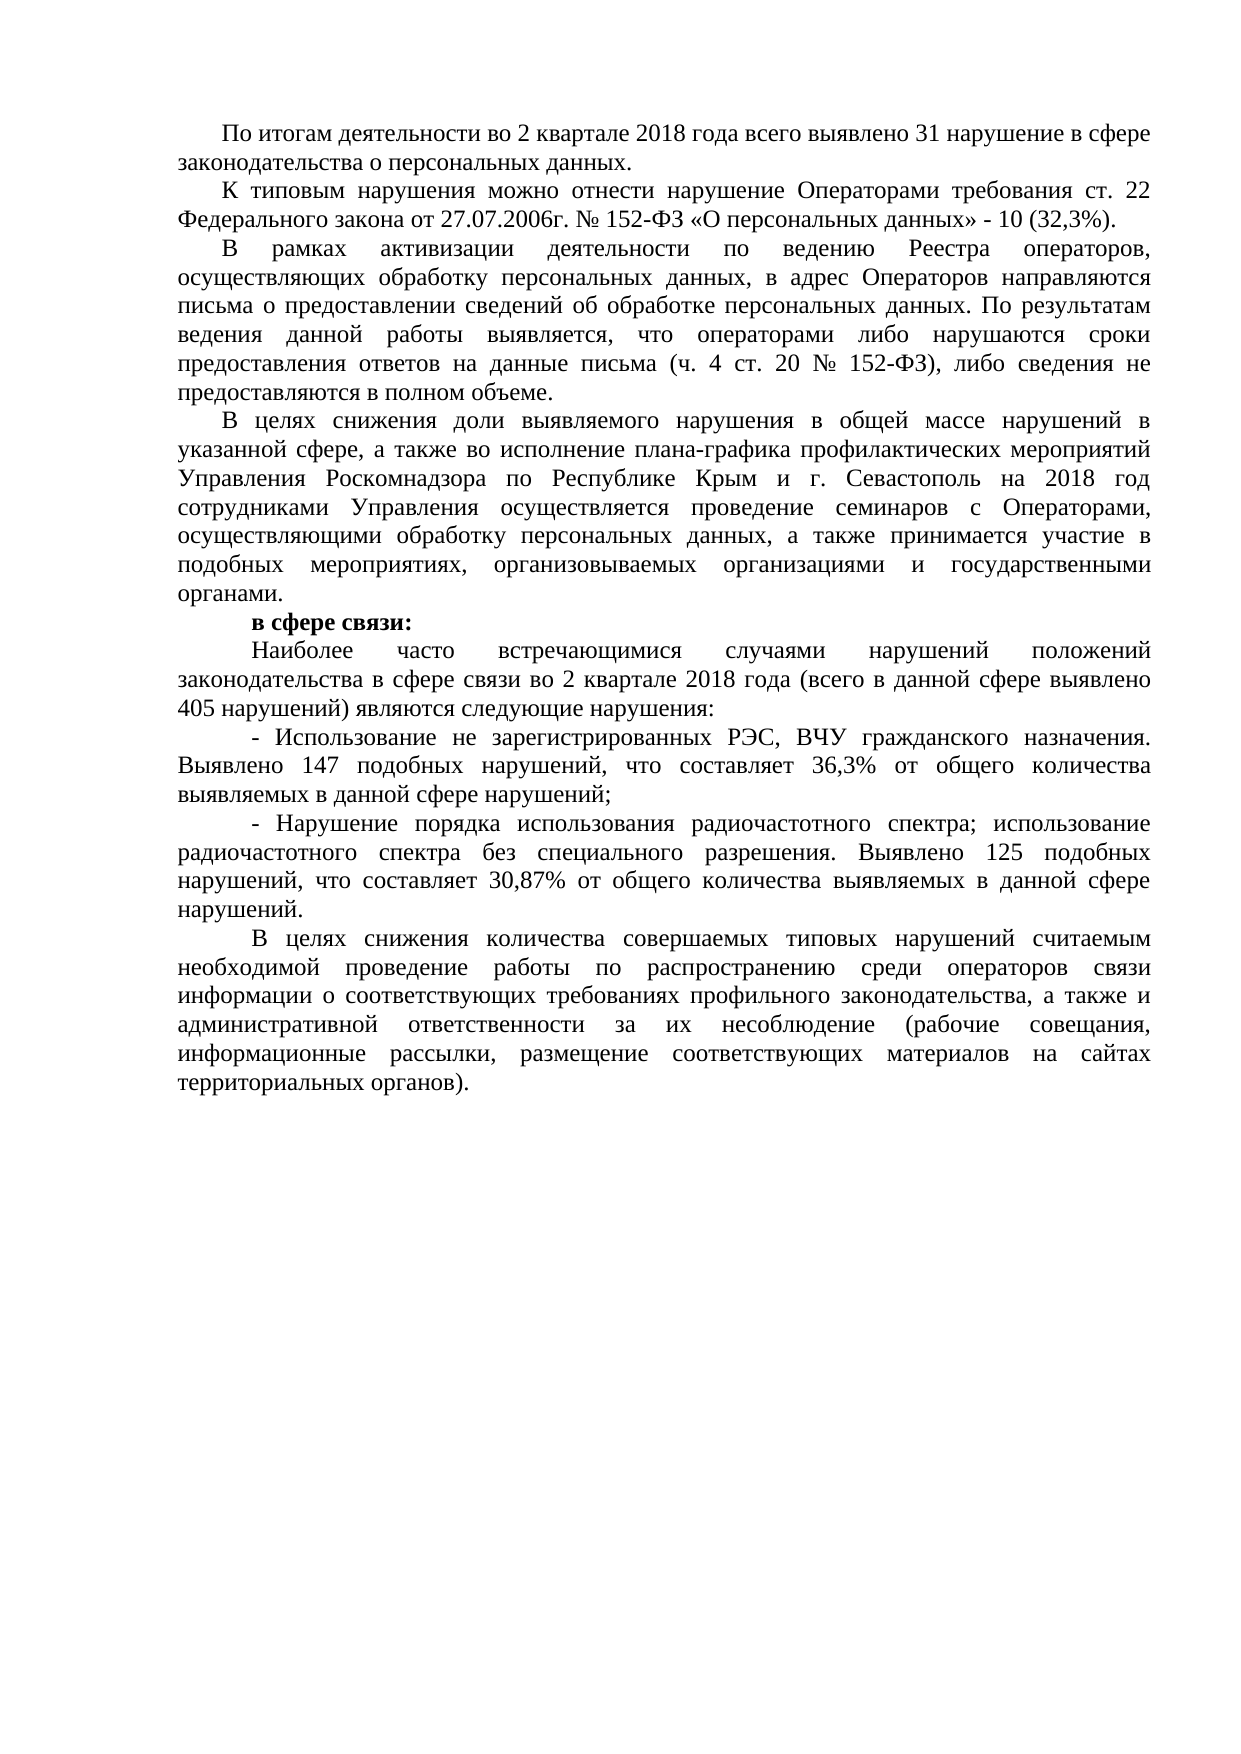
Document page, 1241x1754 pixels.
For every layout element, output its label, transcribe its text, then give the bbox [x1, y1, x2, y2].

text В целях снижения количества совершаемых типовых нарушений считаемым необходимой проведение работы по распространению среди операторов связи информации о соответствующих требованиях профильного законодательства, а также и административной ответственности за их несоблюдение (рабочие совещания, информационные рассылки, размещение соответствующих материалов на сайтах территориальных органов). [177, 923, 1152, 1096]
text В целях снижения доли выявляемого нарушения в общей массе нарушений в указанной сфере, а также во исполнение плана-графика профилактических мероприятий Управления Роскомнадзора по Республике Крым и г. Севастополь на 2018 год сотрудниками Управления осуществляется проведение семинаров с Операторами, осуществляющими обработку персональных данных, а также принимается участие в подобных мероприятиях, организовываемых организациями и государственными органами. [177, 406, 1152, 607]
text К типовым нарушения можно отнести нарушение Операторами требования ст. 22 Федерального закона от 27.07.2006г. № 152-ФЗ «О персональных данных» - 10 (32,3%). [177, 176, 1152, 233]
text в сфере связи: [177, 607, 1152, 636]
text В рамках активизации деятельности по ведению Реестра операторов, осуществляющих обработку персональных данных, в адрес Операторов направляются письма о предоставлении сведений об обработке персональных данных. По результатам ведения данной работы выявляется, что операторами либо нарушаются сроки предоставления ответов на данные письма (ч. 4 ст. 20 № 152-ФЗ), либо сведения не предоставляются в полном объеме. [177, 233, 1152, 406]
text По итогам деятельности во 2 квартале 2018 года всего выявлено 31 нарушение в сфере законодательства о персональных данных. [177, 118, 1152, 176]
text - Нарушение порядка использования радиочастотного спектра; использование радиочастотного спектра без специального разрешения. Выявлено 125 подобных нарушений, что составляет 30,87% от общего количества выявляемых в данной сфере нарушений. [177, 808, 1152, 923]
text - Использование не зарегистрированных РЭС, ВЧУ гражданского назначения. Выявлено 147 подобных нарушений, что составляет 36,3% от общего количества выявляемых в данной сфере нарушений; [177, 722, 1152, 808]
text Наиболее часто встречающимися случаями нарушений положений законодательства в сфере связи во 2 квартале 2018 года (всего в данной сфере выявлено 405 нарушений) являются следующие нарушения: [177, 636, 1152, 722]
